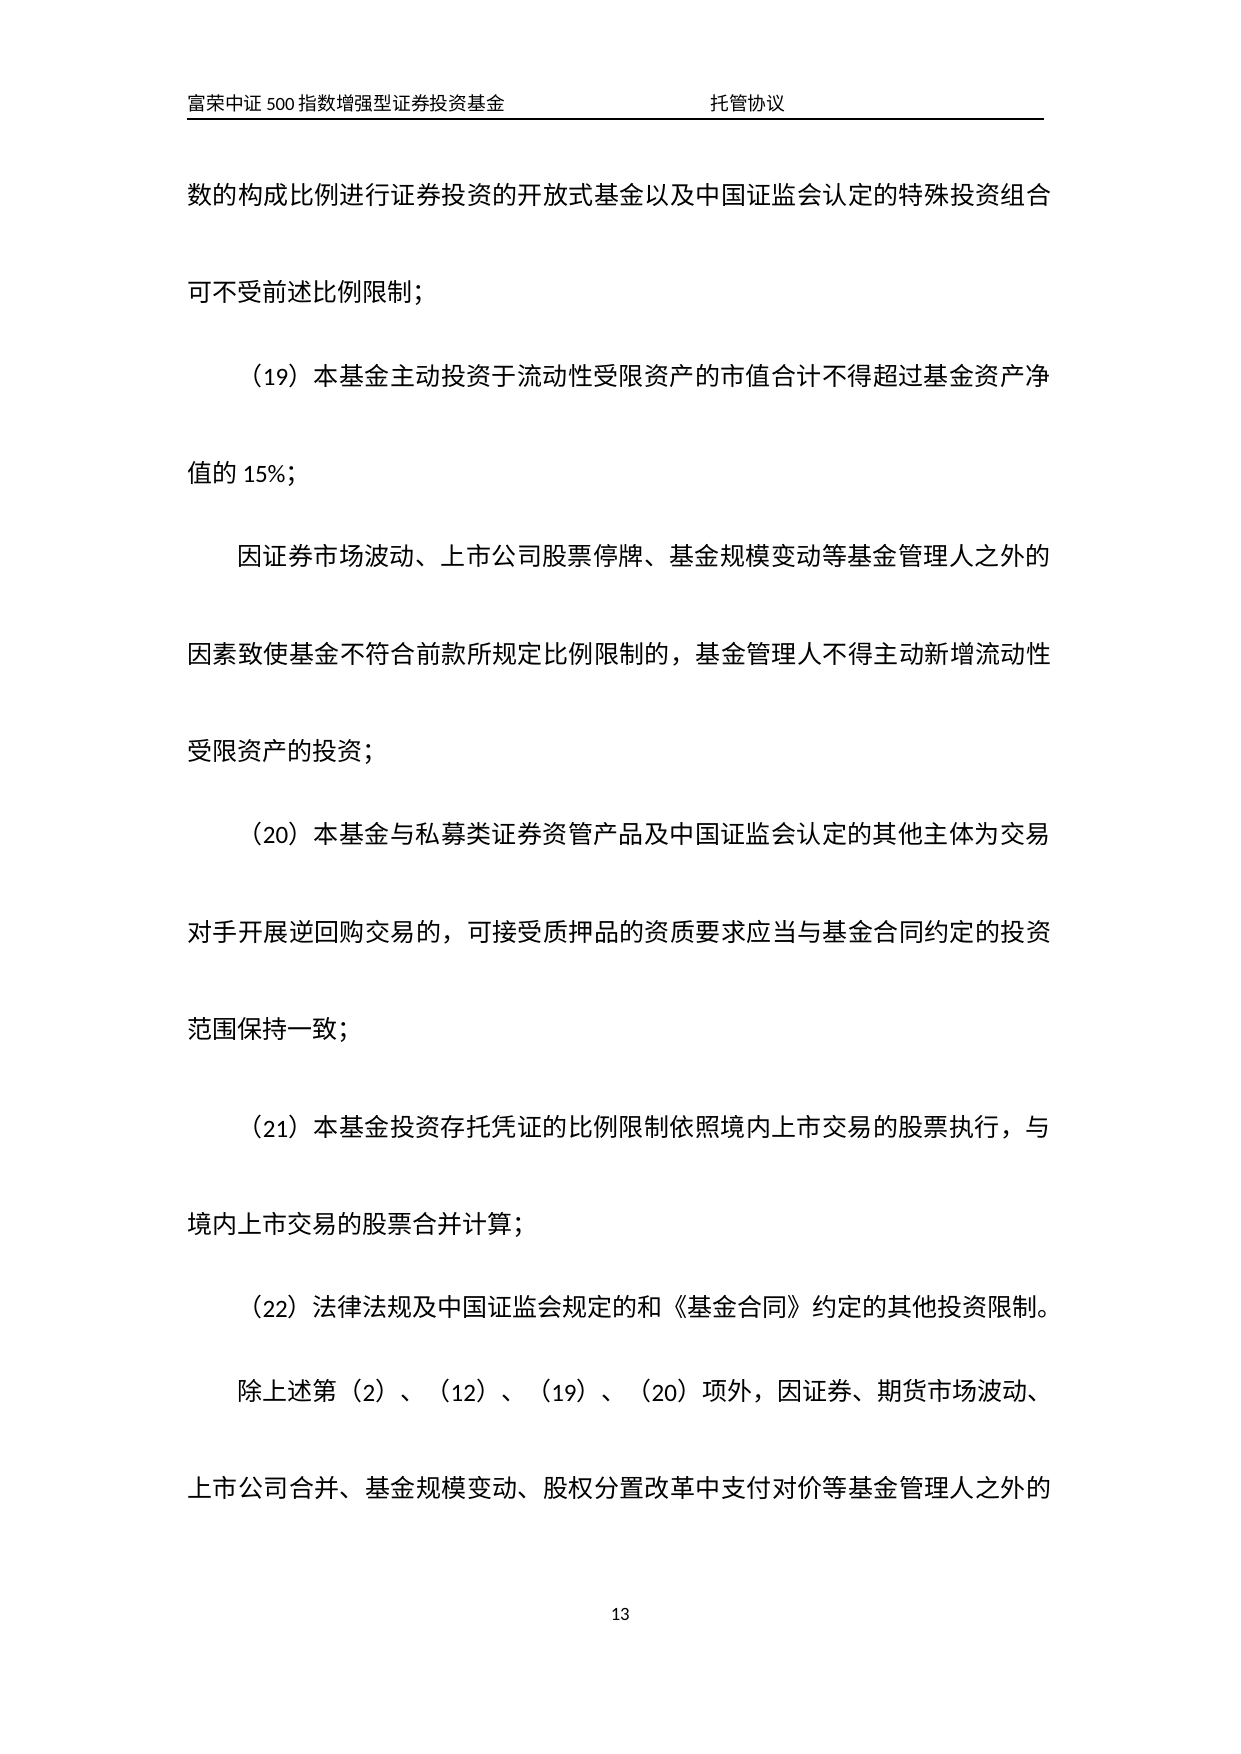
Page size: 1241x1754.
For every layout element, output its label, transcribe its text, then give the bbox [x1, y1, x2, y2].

text （19）本基金主动投资于流动性受限资产的市值合计不得超过基金资产净值的15%； [187, 342, 1053, 504]
text （22）法律法规及中国证监会规定的和《基金合同》约定的其他投资限制。 [187, 1259, 1053, 1324]
text （21）本基金投资存托凭证的比例限制依照境内上市交易的股票执行，与境内上市交易的股票合并计算； [187, 1078, 1053, 1241]
text 因证券市场波动、上市公司股票停牌、基金规模变动等基金管理人之外的因素致使基金不符合前款所规定比例限制的，基金管理人不得主动新增流动性受限资产的投资； [187, 522, 1053, 782]
text （20）本基金与私募类证券资管产品及中国证监会认定的其他主体为交易对手开展逆回购交易的，可接受质押品的资质要求应当与基金合同约定的投资范围保持一致； [187, 800, 1053, 1060]
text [187, 161, 1053, 323]
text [187, 1342, 1053, 1505]
